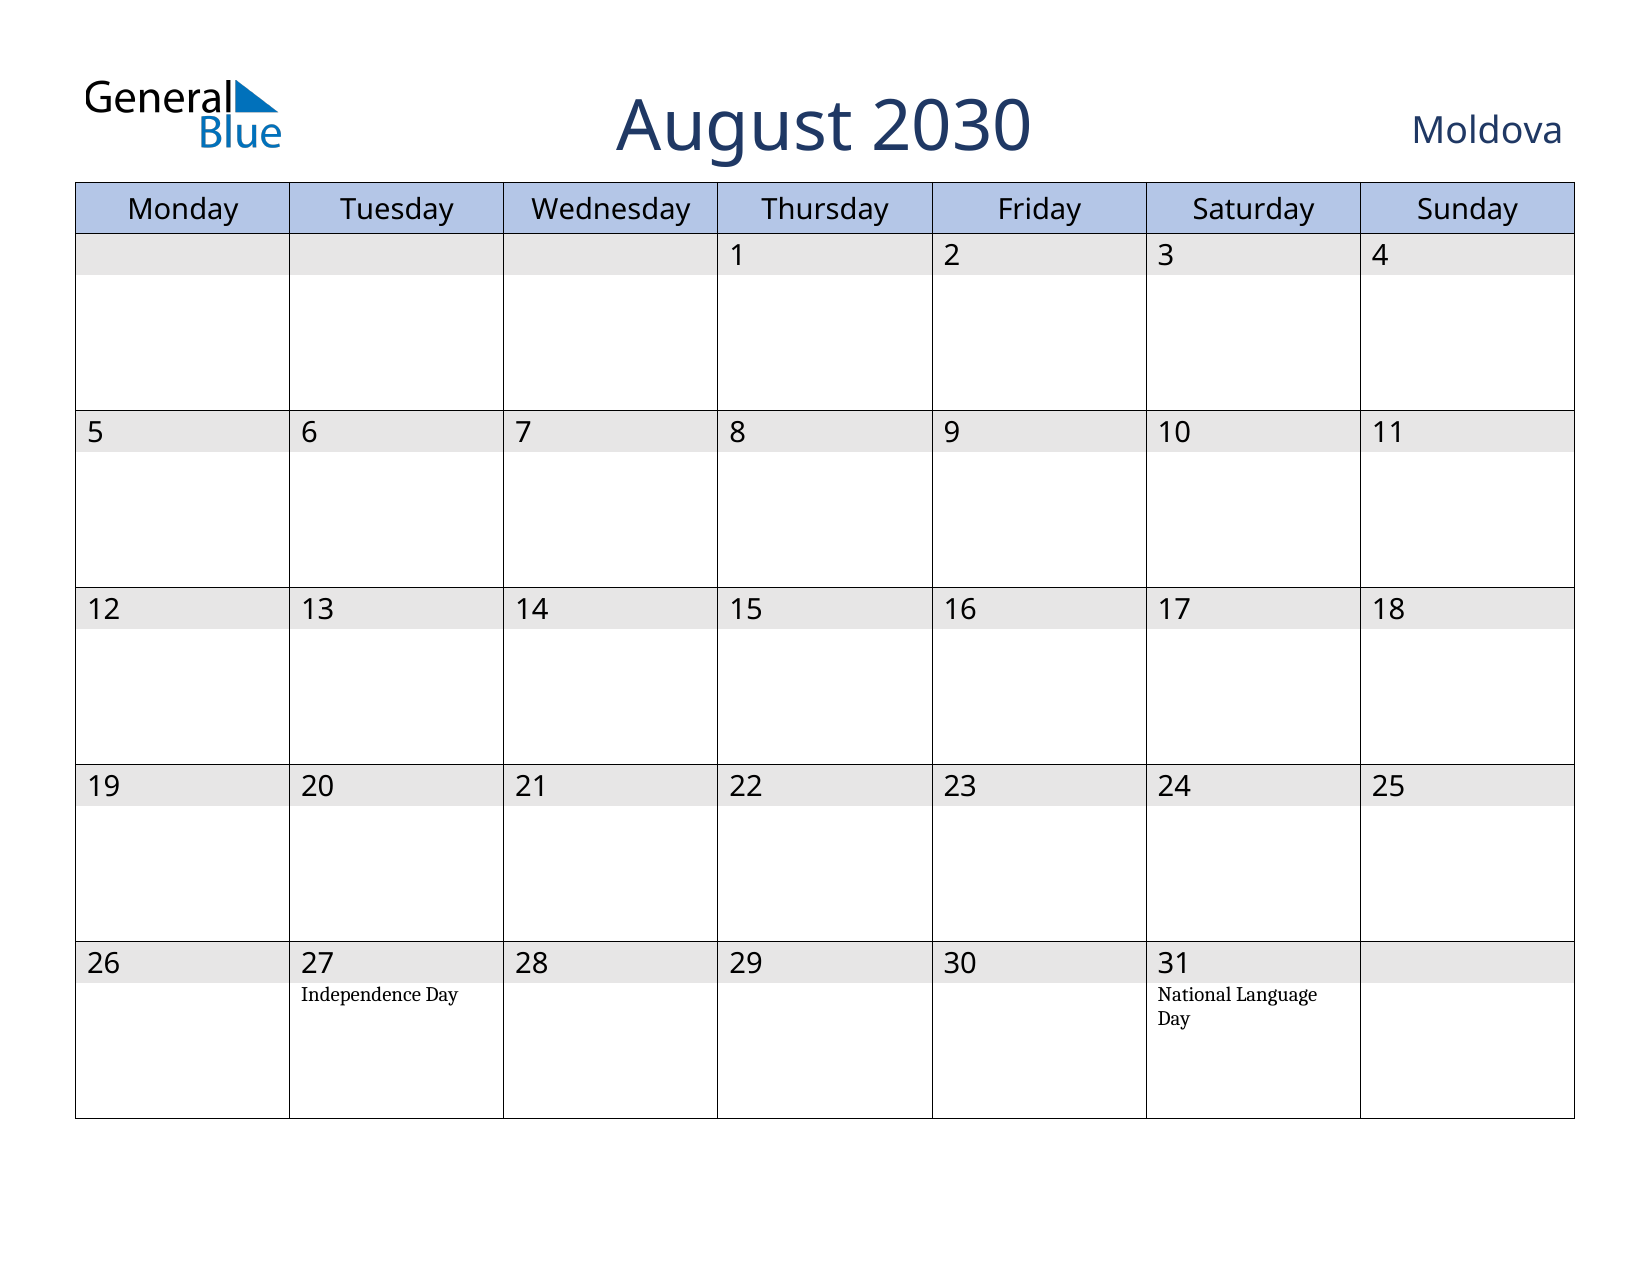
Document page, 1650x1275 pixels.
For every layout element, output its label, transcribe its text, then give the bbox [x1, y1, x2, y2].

table_cell 19 [76, 765, 289, 806]
table_cell 31 [1147, 942, 1360, 983]
table_cell 24 [1147, 765, 1360, 806]
table_cell [1361, 806, 1574, 941]
table_cell [290, 275, 503, 410]
table_cell 30 [933, 942, 1146, 983]
table_cell 4 [1361, 234, 1574, 275]
table_cell [718, 629, 932, 764]
table_cell 12 [76, 588, 289, 629]
table_cell [504, 629, 717, 764]
table_cell [504, 806, 717, 941]
table_cell [76, 629, 289, 764]
table_cell 15 [718, 588, 932, 629]
table_cell 26 [76, 942, 289, 983]
table_cell 10 [1147, 411, 1360, 452]
table_cell [290, 629, 503, 764]
table_cell [76, 234, 289, 275]
table_cell 23 [933, 765, 1146, 806]
table_cell 1 [718, 234, 932, 275]
table_cell [504, 234, 717, 275]
table_cell [1147, 452, 1360, 587]
table_cell 7 [504, 411, 717, 452]
table_cell [290, 234, 503, 275]
table_cell National Language Day [1147, 983, 1360, 1118]
table_cell Sunday [1361, 183, 1574, 233]
table_cell Independence Day [290, 983, 503, 1118]
table_cell 25 [1361, 765, 1574, 806]
table_header Moldova [1146, 75, 1574, 182]
table_cell Friday [933, 183, 1146, 233]
picture [86, 80, 281, 148]
table_cell 27 [290, 942, 503, 983]
table_cell [290, 452, 503, 587]
table_cell 8 [718, 411, 932, 452]
table_cell [504, 275, 717, 410]
table_cell [1147, 275, 1360, 410]
table_cell [76, 806, 289, 941]
table_cell [76, 452, 289, 587]
table_cell 14 [504, 588, 717, 629]
table_cell Wednesday [504, 183, 717, 233]
table_cell [504, 452, 717, 587]
table_cell 16 [933, 588, 1146, 629]
table_cell Monday [76, 183, 289, 233]
table_cell [933, 983, 1146, 1118]
table_cell [1361, 629, 1574, 764]
table_cell [933, 275, 1146, 410]
table_cell Tuesday [290, 183, 503, 233]
table_cell 3 [1147, 234, 1360, 275]
table_cell 2 [933, 234, 1146, 275]
table_cell 9 [933, 411, 1146, 452]
table_cell [933, 806, 1146, 941]
table_cell 28 [504, 942, 717, 983]
table_cell [1361, 942, 1574, 983]
table_cell 29 [718, 942, 932, 983]
table_cell [76, 275, 289, 410]
table_cell 21 [504, 765, 717, 806]
table_cell [718, 983, 932, 1118]
table_header August 2030 [504, 75, 1146, 182]
table_cell [718, 452, 932, 587]
table_cell [1147, 806, 1360, 941]
table_cell [1361, 275, 1574, 410]
table_cell 6 [290, 411, 503, 452]
table_header [76, 75, 503, 182]
table_cell 13 [290, 588, 503, 629]
table_cell 22 [718, 765, 932, 806]
table_cell 11 [1361, 411, 1574, 452]
table_cell [504, 983, 717, 1118]
table_cell [290, 806, 503, 941]
table_cell [1147, 629, 1360, 764]
table_cell [718, 806, 932, 941]
table_cell 18 [1361, 588, 1574, 629]
table_cell Thursday [718, 183, 932, 233]
table_cell [933, 452, 1146, 587]
table_cell [718, 275, 932, 410]
table_cell [933, 629, 1146, 764]
table_cell [76, 983, 289, 1118]
table_cell 17 [1147, 588, 1360, 629]
table_cell [1361, 452, 1574, 587]
table_cell [1361, 983, 1574, 1118]
table_cell Saturday [1147, 183, 1360, 233]
table_cell 5 [76, 411, 289, 452]
table_cell 20 [290, 765, 503, 806]
